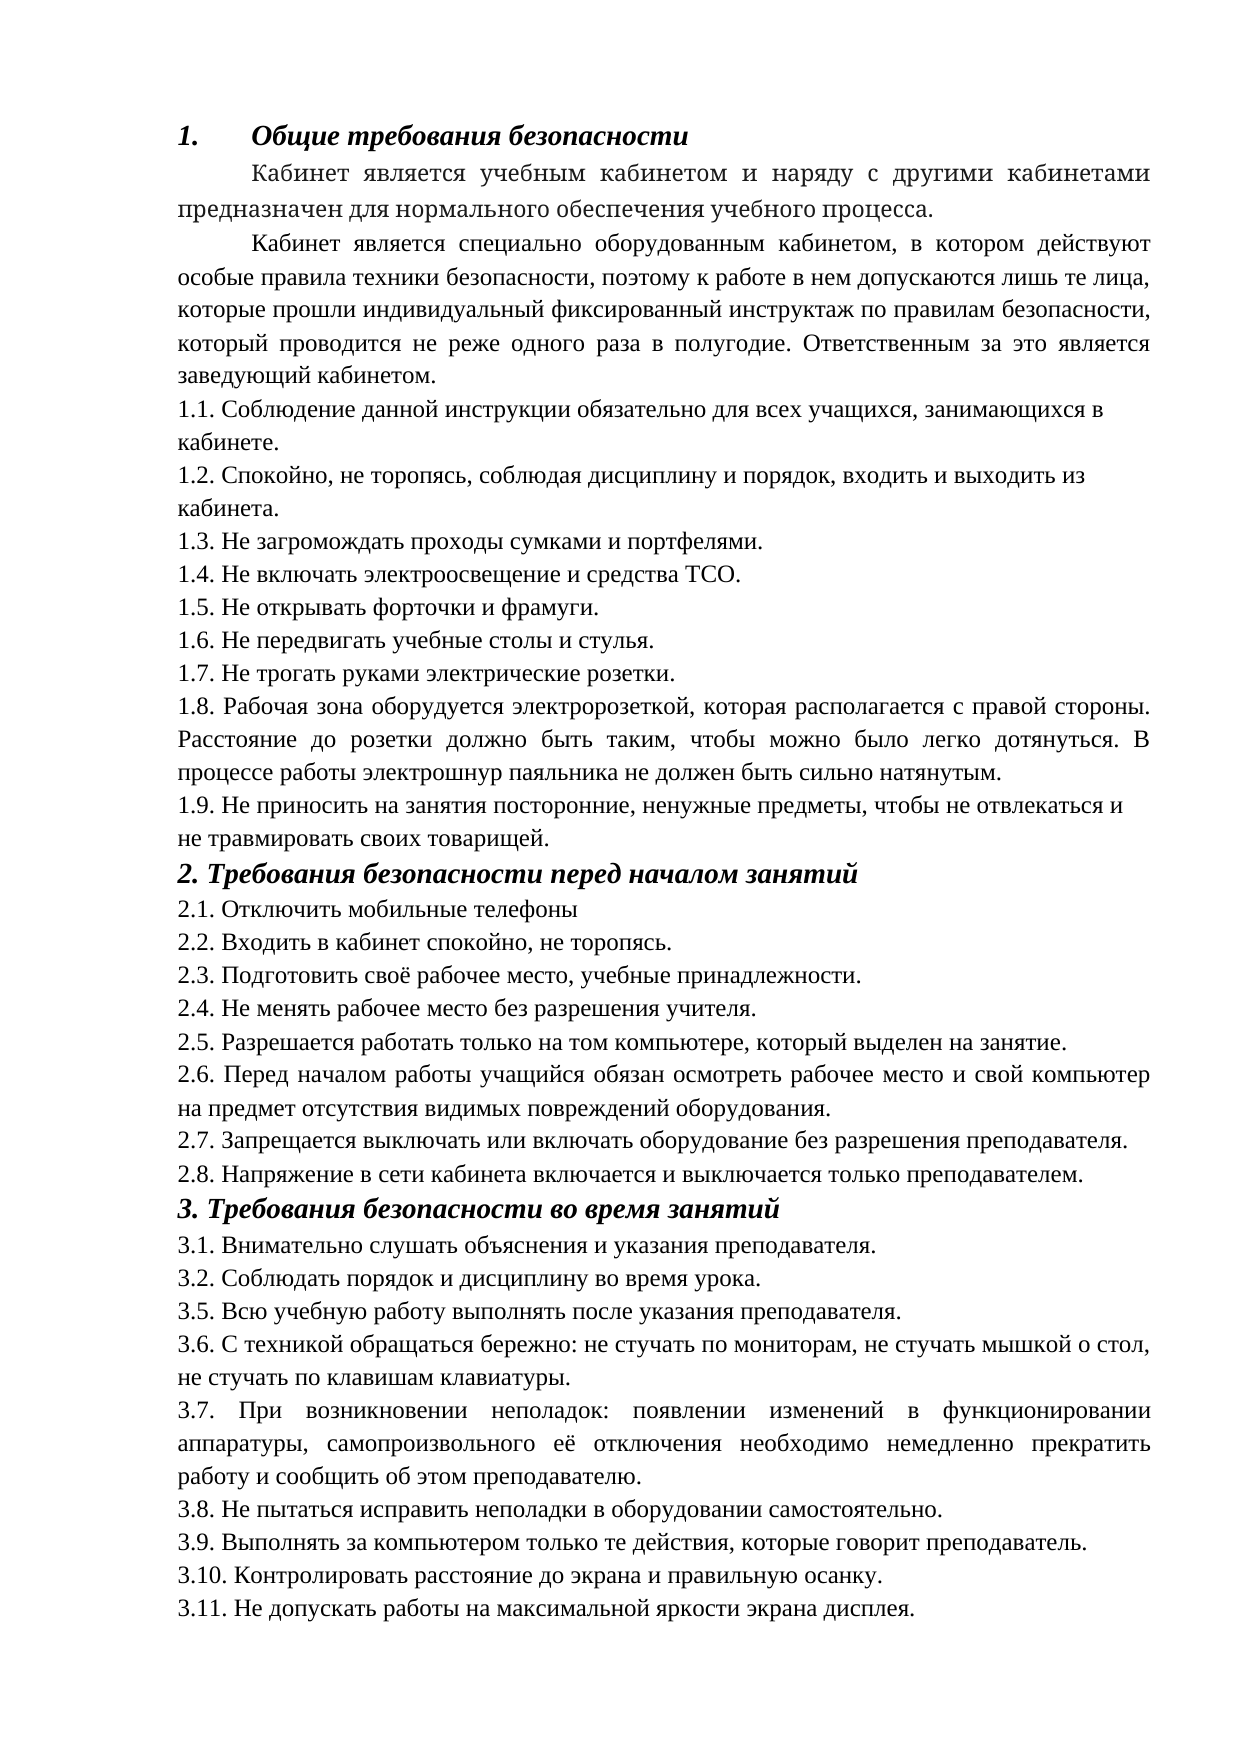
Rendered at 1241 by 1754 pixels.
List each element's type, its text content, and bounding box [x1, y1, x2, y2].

text 1.1. Соблюдение данной инструкции обязательно для всех учащихся, занимающихся в [177, 394, 1152, 422]
text 2.4. Не менять рабочее место без разрешения учителя. [177, 993, 1152, 1022]
text 3.10. Контролировать расстояние до экрана и правильную осанку. [177, 1560, 1152, 1589]
list Кабинет является специально оборудованным кабинетом, в котором действуют особые правила техники безопасности, поэтому к работе в нем допускаются лишь те лица, которые прошли индивидуальный фиксированный инструктаж по правилам безопасности, который проводится не реже одного раза в полугодие. Ответственным за это является заведующий кабинетом. [177, 228, 1152, 389]
text 1.5. Не открывать форточки и фрамуги. [177, 592, 1152, 621]
text 1.8. Рабочая зона оборудуется электророзеткой, которая располагается с правой стороны. Расстояние до розетки должно быть таким, чтобы можно было легко дотянуться. В процессе работы электрошнур паяльника не должен быть сильно натянутым. [177, 691, 1152, 786]
text 2.1. Отключить мобильные телефоны [177, 894, 1152, 923]
list Кабинет является учебным кабинетом и наряду с другими кабинетами предназначен для нормального обеспечения учебного процесса. [177, 157, 1152, 224]
text 2.7. Запрещается выключать или включать оборудование без разрешения преподавателя. [177, 1126, 1152, 1154]
text 3.7. При возникновении неполадок: появлении изменений в функционировании аппаратуры, самопроизвольного её отключения необходимо немедленно прекратить работу и сообщить об этом преподавателю. [177, 1395, 1152, 1490]
text 2.6. Перед началом работы учащийся обязан осмотреть рабочее место и свой компьютер на предмет отсутствия видимых повреждений оборудования. [177, 1059, 1152, 1121]
list Общие требования безопасности [177, 118, 1152, 152]
text 3.5. Всю учебную работу выполнять после указания преподавателя. [177, 1296, 1152, 1325]
text 3.6. С техникой обращаться бережно: не стучать по мониторам, не стучать мышкой о стол, не стучать по клавишам клавиатуры. [177, 1329, 1152, 1391]
text 1.2. Спокойно, не торопясь, соблюдая дисциплину и порядок, входить и выходить из [177, 460, 1152, 488]
text 3.11. Не допускать работы на максимальной яркости экрана дисплея. [177, 1593, 1152, 1622]
text 1.7. Не трогать руками электрические розетки. [177, 658, 1152, 687]
text 2.2. Входить в кабинет спокойно, не торопясь. [177, 927, 1152, 956]
text 2. Требования безопасности перед началом занятий [177, 856, 1152, 889]
text не травмировать своих товарищей. [177, 823, 1152, 852]
text 3.2. Соблюдать порядок и дисциплину во время урока. [177, 1263, 1152, 1292]
text кабинета. [177, 493, 1152, 521]
text 2.3. Подготовить своё рабочее место, учебные принадлежности. [177, 961, 1152, 989]
text 3. Требования безопасности во время занятий [177, 1192, 1152, 1225]
text 3.9. Выполнять за компьютером только те действия, которые говорит преподаватель. [177, 1527, 1152, 1556]
text 3.1. Внимательно слушать объяснения и указания преподавателя. [177, 1230, 1152, 1259]
text 2.8. Напряжение в сети кабинета включается и выключается только преподавателем. [177, 1159, 1152, 1187]
text 1.6. Не передвигать учебные столы и стулья. [177, 625, 1152, 653]
text 1.4. Не включать электроосвещение и средства ТСО. [177, 559, 1152, 587]
text 2.5. Разрешается работать только на том компьютере, который выделен на занятие. [177, 1027, 1152, 1055]
text кабинете. [177, 427, 1152, 455]
text 1.3. Не загромождать проходы сумками и портфелями. [177, 526, 1152, 554]
text 1.9. Не приносить на занятия посторонние, ненужные предметы, чтобы не отвлекаться и [177, 790, 1152, 819]
text 3.8. Не пытаться исправить неполадки в оборудовании самостоятельно. [177, 1494, 1152, 1523]
